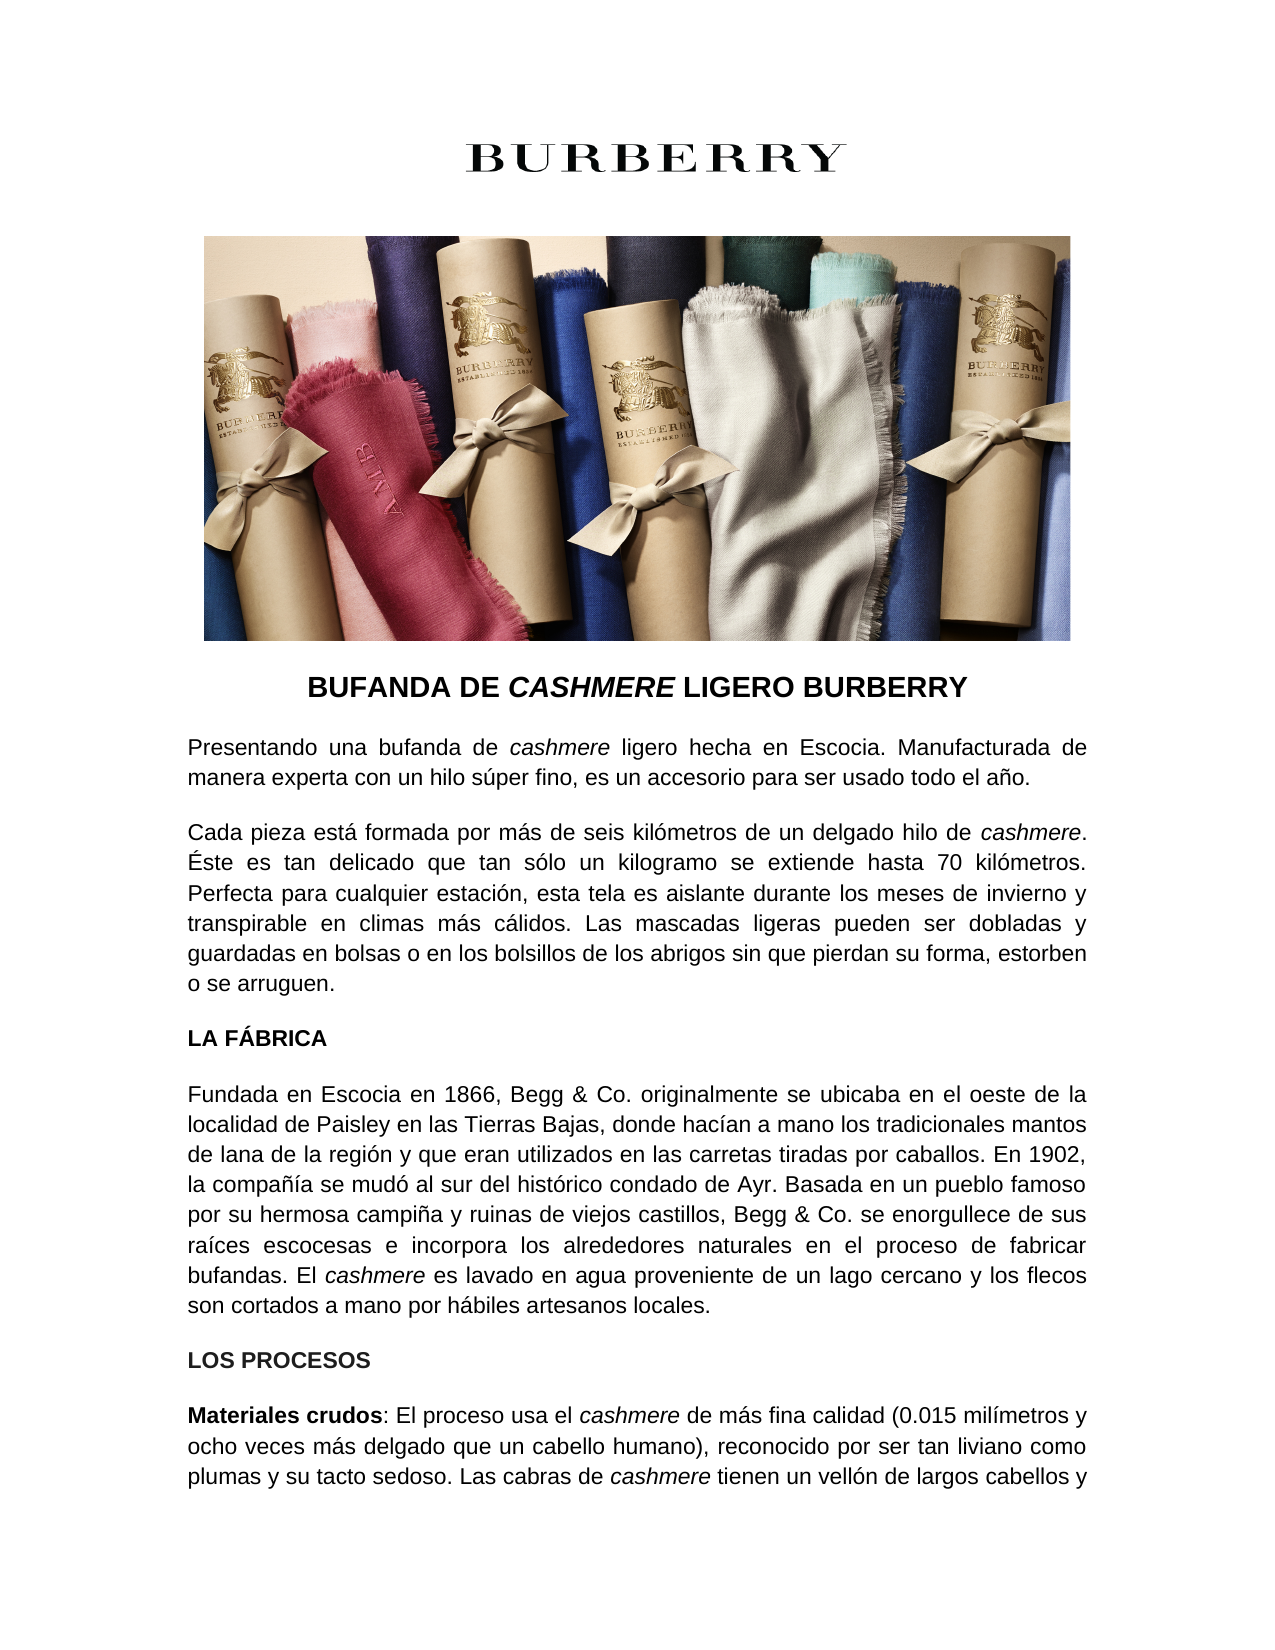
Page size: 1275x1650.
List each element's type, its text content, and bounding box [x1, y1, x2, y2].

text LOS PROCESOS [187, 1347, 1087, 1374]
text Cada pieza está formada por más de seis kilómetros de un delgado hilo de cashmere. Éste es tan delicado que tan sólo un kilogramo se extiende hasta 70 kilómetros. Perfecta para cualquier estación, esta tela es aislante durante los meses de invierno y transpirable en climas más cálidos. Las mascadas ligeras pueden ser dobladas y guardadas en bolsas o en los bolsillos de los abrigos sin que pierdan su forma, estorben o se arruguen. [187, 819, 1087, 997]
text Presentando una bufanda de cashmere ligero hecha en Escocia. Manufacturada de manera experta con un hilo súper fino, es un accesorio para ser usado todo el año. [187, 734, 1087, 790]
text LA FÁBRICA [187, 1025, 1087, 1052]
text BUFANDA DE CASHMERE LIGERO BURBERRY [187, 670, 1087, 704]
picture [412, 131, 900, 184]
text Fundada en Escocia en 1866, Begg & Co. originalmente se ubicaba en el oeste de la localidad de Paisley en las Tierras Bajas, donde hacían a mano los tradicionales mantos de lana de la región y que eran utilizados en las carretas tiradas por caballos. En 1902, la compañía se mudó al sur del histórico condado de Ayr. Basada en un pueblo famoso por su hermosa campiña y ruinas de viejos castillos, Begg & Co. se enorgullece de sus raíces escocesas e incorpora los alrededores naturales en el proceso de fabricar bufandas. El cashmere es lavado en agua proveniente de un lago cercano y los flecos son cortados a mano por hábiles artesanos locales. [187, 1081, 1087, 1318]
picture [204, 236, 1071, 641]
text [187, 1402, 1087, 1489]
